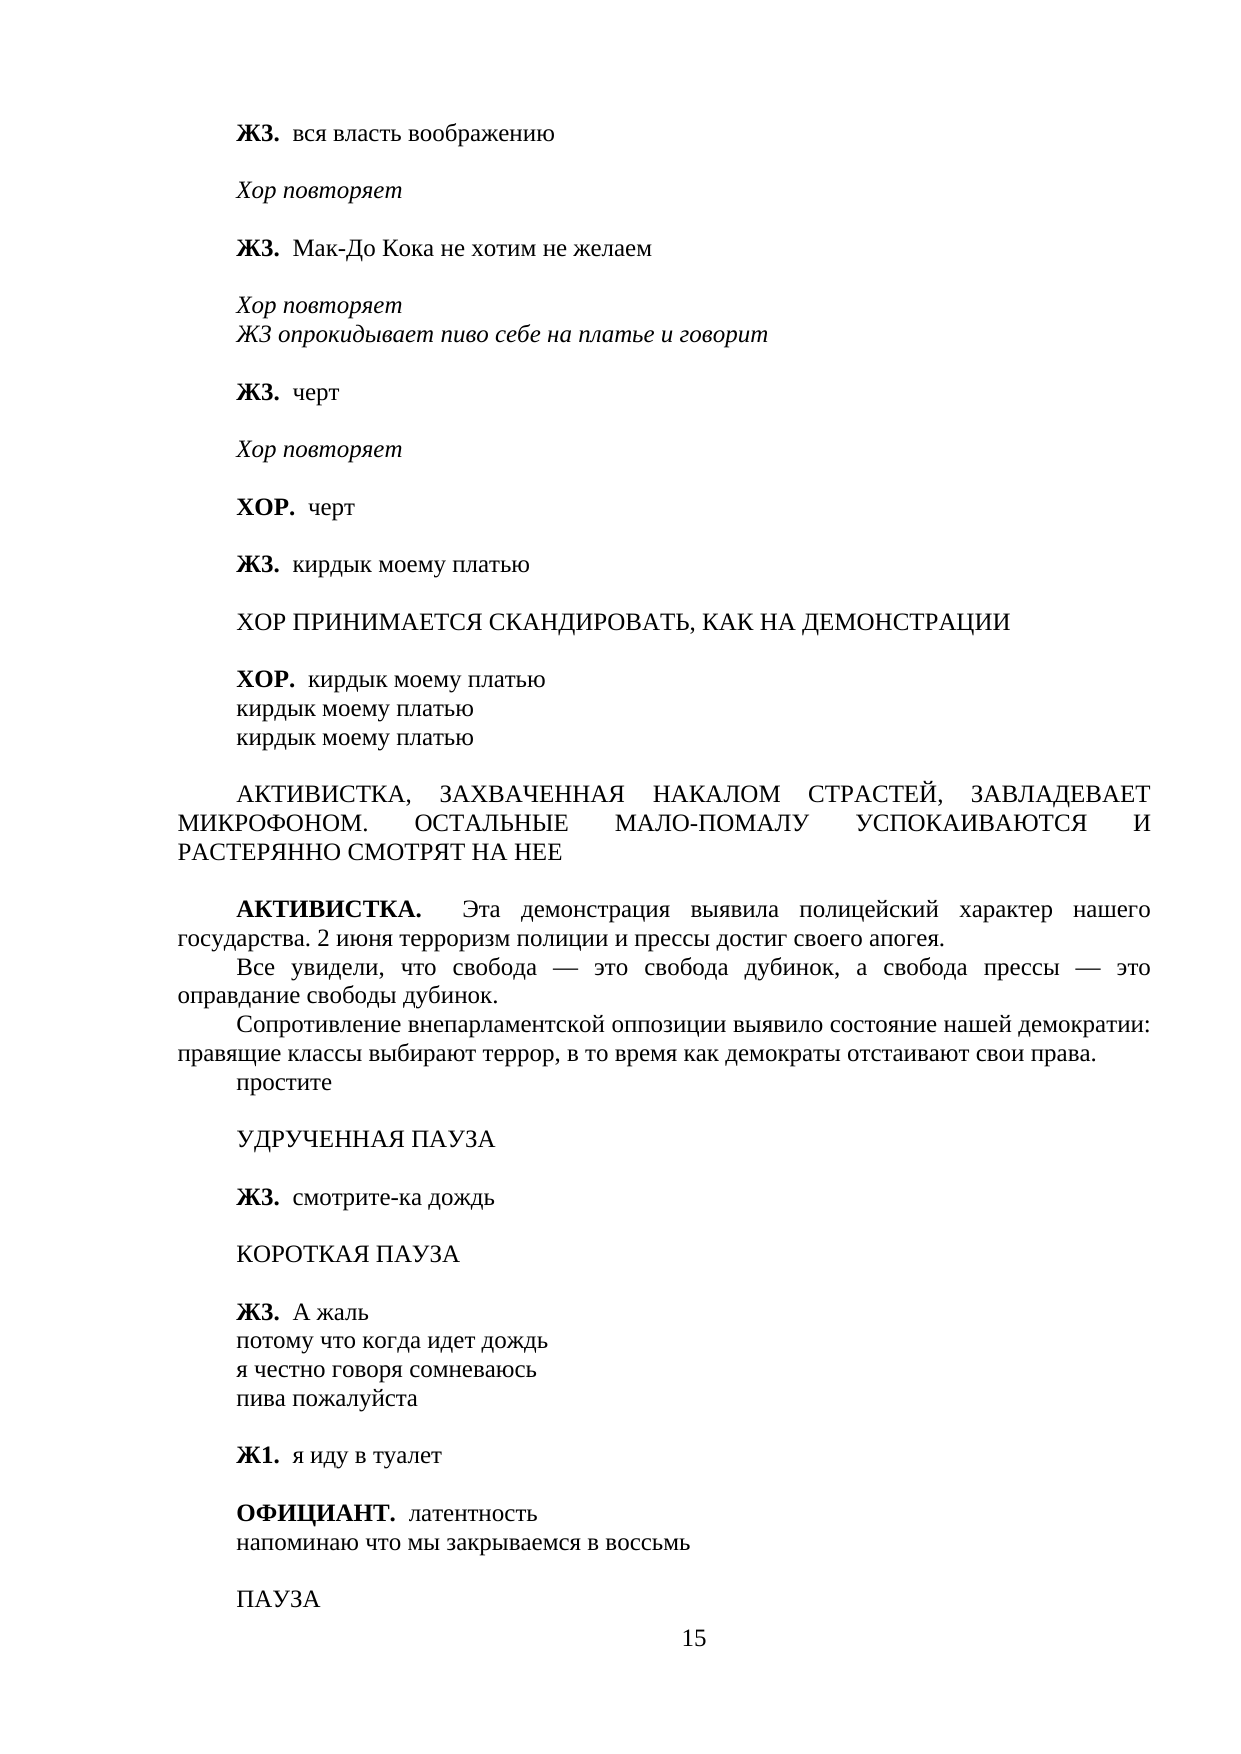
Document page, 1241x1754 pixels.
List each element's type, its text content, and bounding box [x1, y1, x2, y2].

text Сопротивление внепарламентской оппозиции выявило состояние нашей демократии: правящие классы выбирают террор, в то время как демократы отстаивают свои права. [177, 1009, 1152, 1067]
text кирдык моему платью [177, 722, 1152, 751]
text Ж3. вся власть воображению [177, 118, 1152, 147]
text Хор повторяет [177, 291, 1152, 319]
text ПАУЗА [177, 1584, 1152, 1613]
text Ж3 опрокидывает пиво себе на платье и говорит [177, 319, 1152, 348]
text Ж3. А жаль [177, 1297, 1152, 1326]
text ХОР. кирдык моему платью [177, 664, 1152, 693]
text ХОР ПРИНИМАЕТСЯ СКАНДИРОВАТЬ, КАК НА ДЕМОНСТРАЦИИ [177, 607, 1152, 636]
text напоминаю что мы закрываемся в воссьмь [177, 1527, 1152, 1556]
text потому что когда идет дождь [177, 1326, 1152, 1354]
text Все увидели, что свобода — это свобода дубинок, а свобода прессы — это оправдание свободы дубинок. [177, 952, 1152, 1009]
text Хор повторяет [177, 434, 1152, 463]
text Ж3. черт [177, 377, 1152, 406]
text АКТИВИСТКА. Эта демонстрация выявила полицейский характер нашего государства. 2 июня терроризм полиции и прессы достиг своего апогея. [177, 894, 1152, 952]
text АКТИВИСТКА, ЗАХВАЧЕННАЯ НАКАЛОМ СТРАСТЕЙ, ЗАВЛАДЕВАЕТ МИКРОФОНОМ. ОСТАЛЬНЫЕ МАЛО-ПОМАЛУ УСПОКАИВАЮТСЯ И РАСТЕРЯННО СМОТРЯТ НА НЕЕ [177, 779, 1152, 866]
text Хор повторяет [177, 176, 1152, 204]
text Ж1. я иду в туалет [177, 1441, 1152, 1469]
text Ж3. смотрите-ка дождь [177, 1182, 1152, 1211]
text Ж3. Мак-До Кока не хотим не желаем [177, 233, 1152, 262]
text КОРОТКАЯ ПАУЗА [177, 1239, 1152, 1268]
text пива пожалуйста [177, 1383, 1152, 1412]
text УДРУЧЕННАЯ ПАУЗА [177, 1124, 1152, 1153]
text простите [177, 1067, 1152, 1096]
text я честно говоря сомневаюсь [177, 1354, 1152, 1383]
text ХОР. черт [177, 492, 1152, 521]
text Ж3. кирдык моему платью [177, 549, 1152, 578]
text ОФИЦИАНТ. латентность [177, 1498, 1152, 1527]
text кирдык моему платью [177, 693, 1152, 722]
